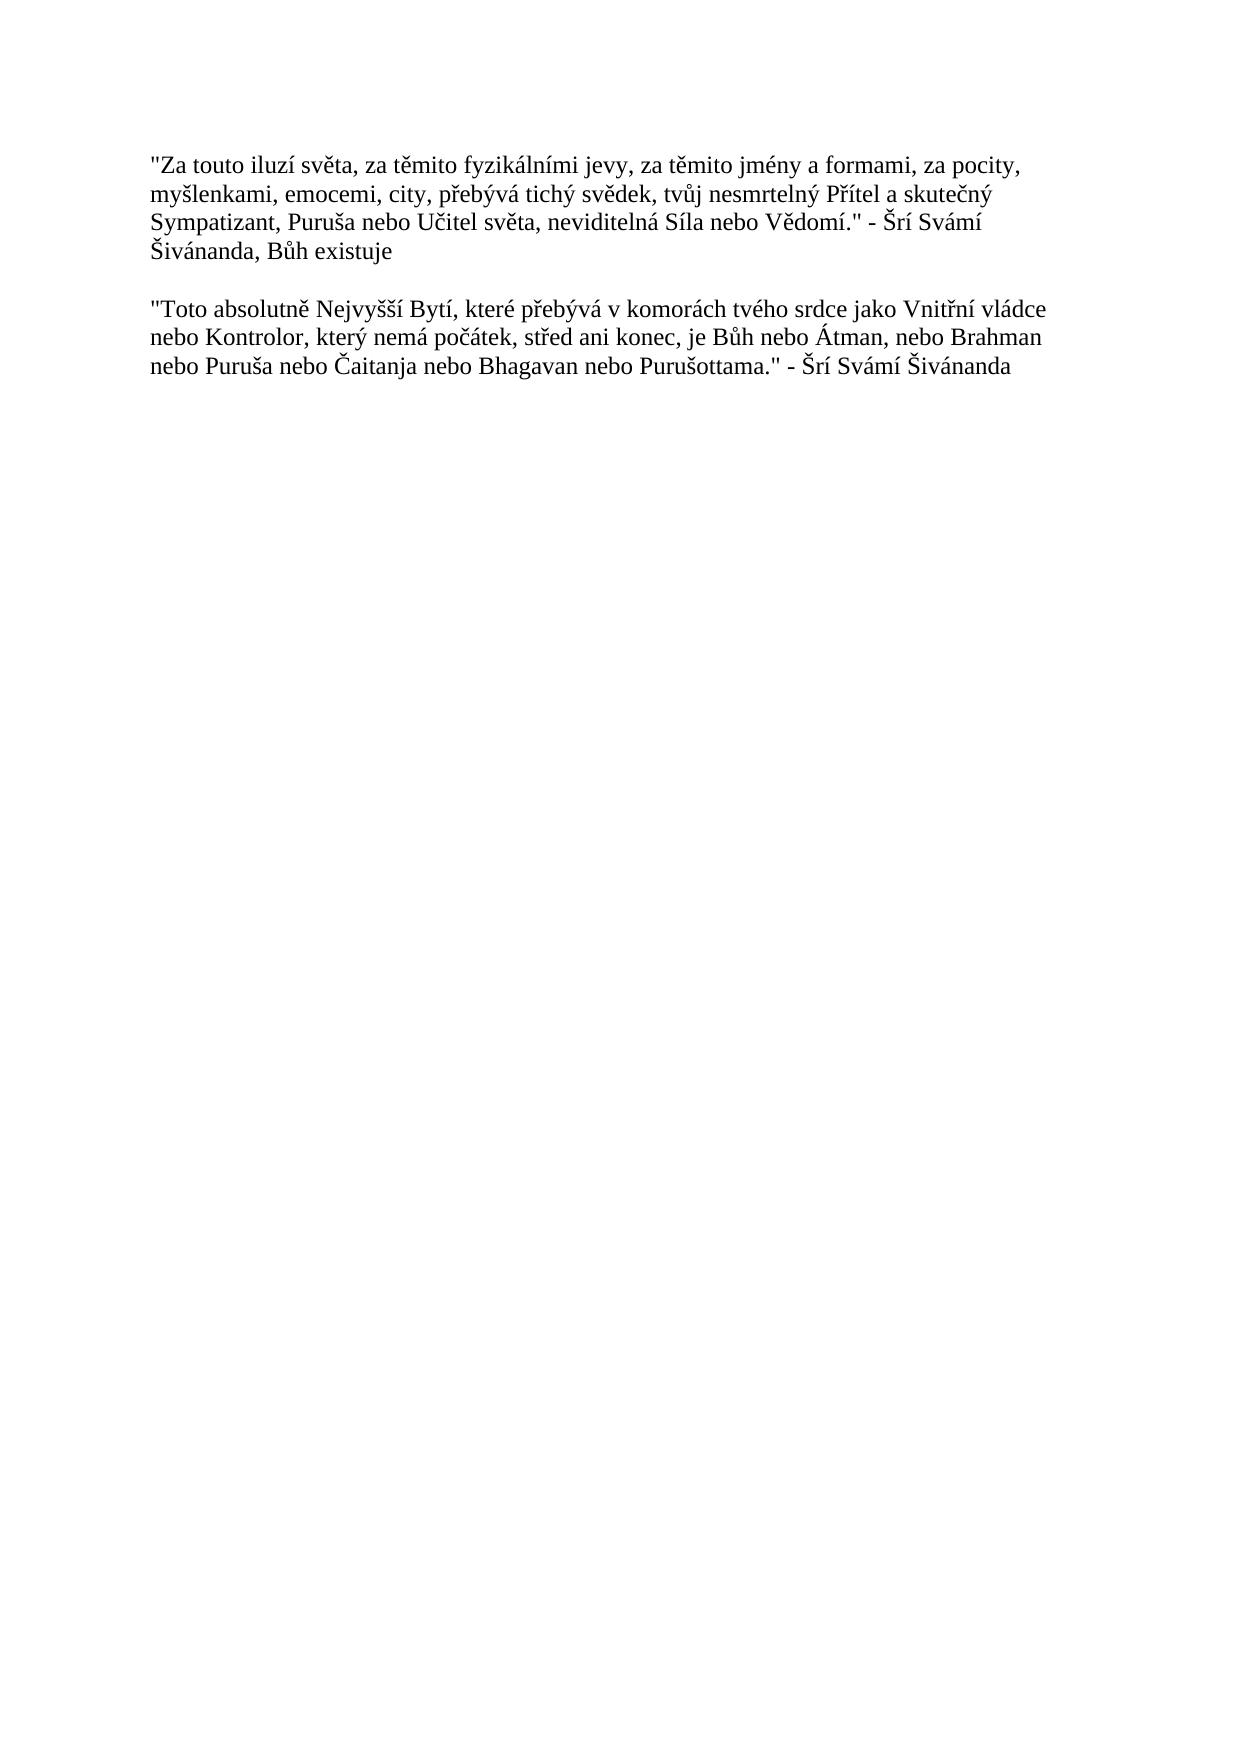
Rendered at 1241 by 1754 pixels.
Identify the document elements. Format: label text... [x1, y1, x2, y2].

text "Za touto iluzí světa, za těmito fyzikálními jevy, za těmito jmény a formami, za pocity, myšlenkami, emocemi, city, přebývá tichý svědek, tvůj nesmrtelný Přítel a skutečný Sympatizant, Puruša nebo Učitel světa, neviditelná Síla nebo Vědomí." - Šrí Svámí Šivánanda, Bůh existuje [150, 150, 1090, 265]
text "Toto absolutně Nejvyšší Bytí, které přebývá v komorách tvého srdce jako Vnitřní vládce nebo Kontrolor, který nemá počátek, střed ani konec, je Bůh nebo Átman, nebo Brahman nebo Puruša nebo Čaitanja nebo Bhagavan nebo Purušottama." - Šrí Svámí Šivánanda [150, 294, 1090, 380]
